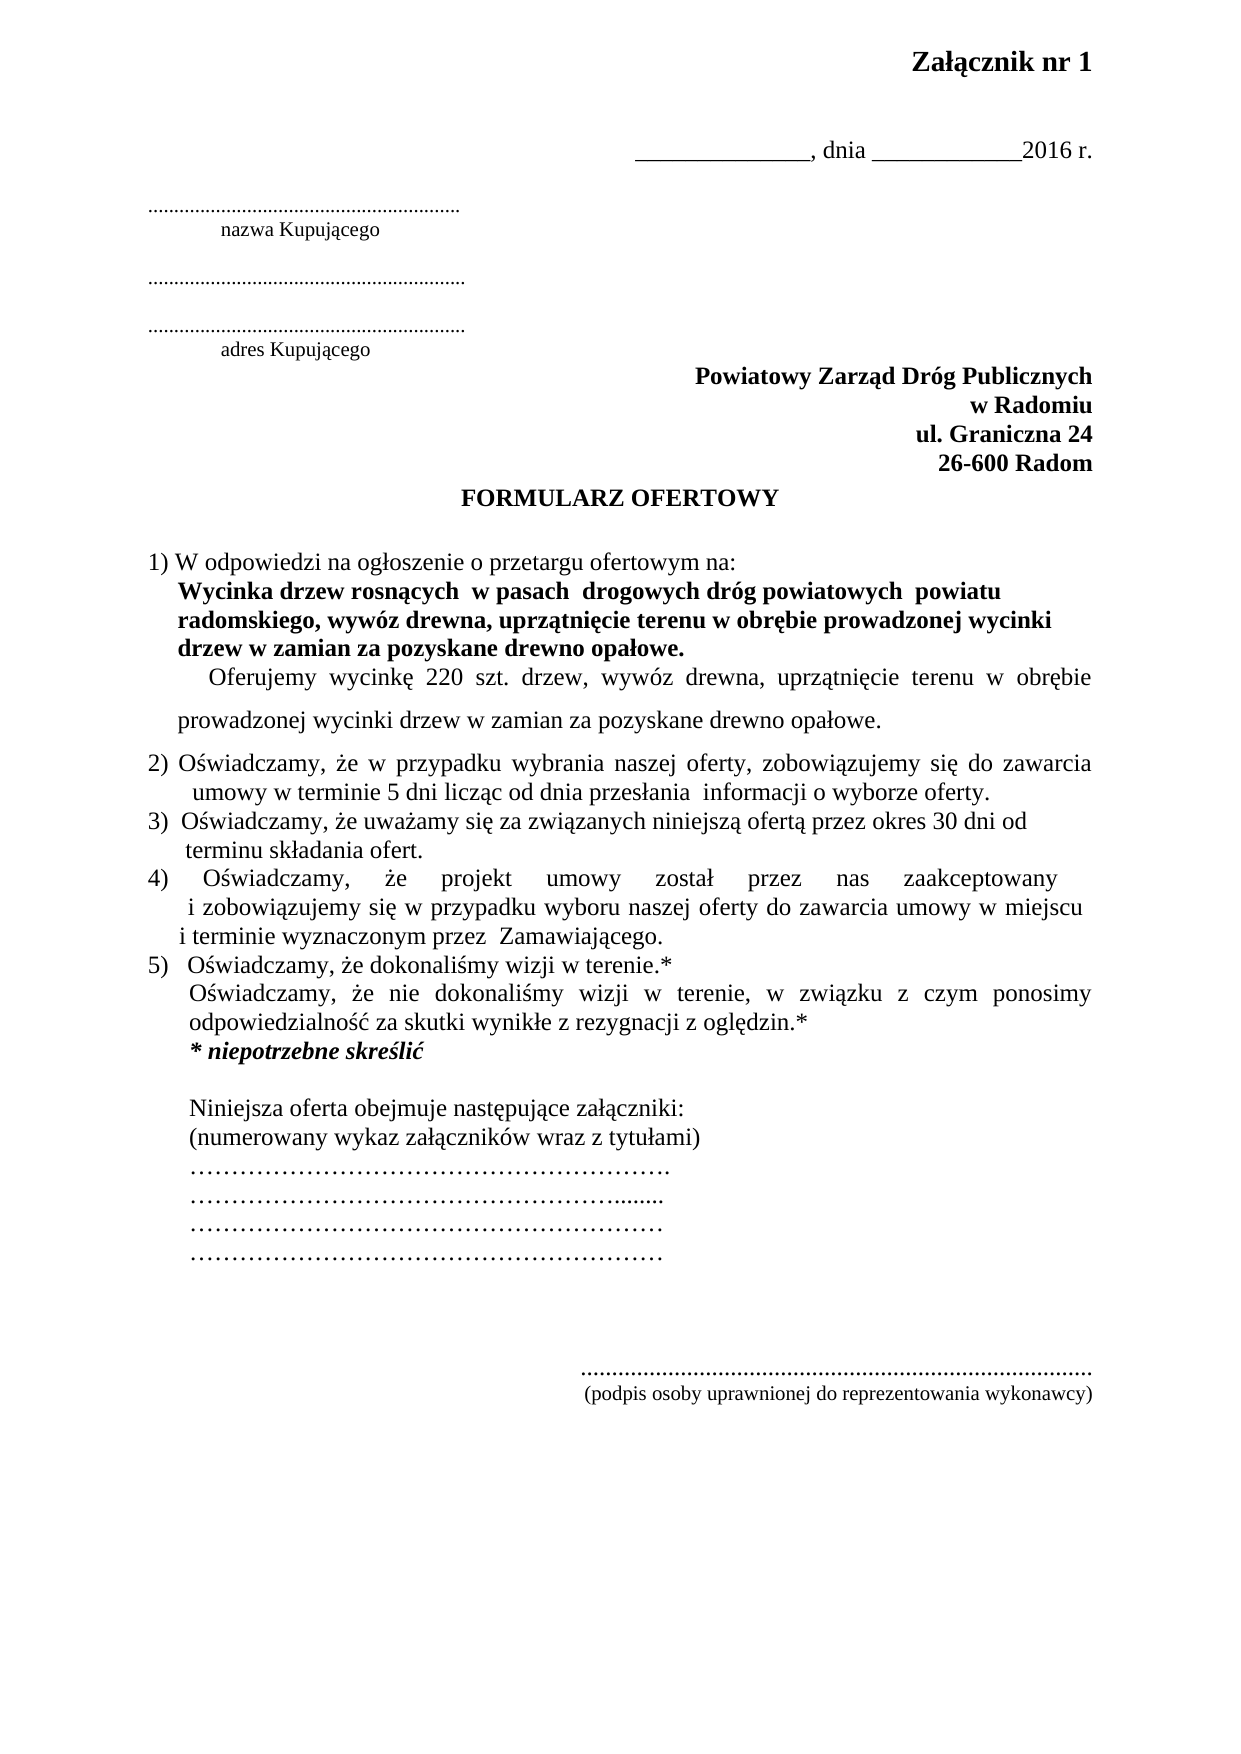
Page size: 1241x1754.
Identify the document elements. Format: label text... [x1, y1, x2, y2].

text adres Kupującego [148, 337, 1093, 361]
text ………………………………………………… [189, 1208, 1093, 1237]
subtitle w Radomiu [148, 390, 1093, 419]
text 4) Oświadczamy, że projekt umowy został przez nas zaakceptowany i zobowiązujemy się w przypadku wyboru naszej oferty do zawarcia umowy w miejscu i terminie wyznaczonym przez Zamawiającego. [148, 863, 1093, 950]
text ............................................................. [148, 313, 1093, 337]
text nazwa Kupującego [148, 217, 1093, 241]
text …………………………………………………. [189, 1151, 1093, 1180]
text ............................................................ [148, 193, 1093, 217]
text * niepotrzebne skreślić [189, 1036, 1093, 1065]
text Niniejsza oferta obejmuje następujące załączniki: [189, 1093, 1093, 1122]
text 2) Oświadczamy, że w przypadku wybrania naszej oferty, zobowiązujemy się do zawarcia umowy w terminie 5 dni licząc od dnia przesłania informacji o wyborze oferty. [148, 748, 1093, 806]
text Załącznik nr 1 [148, 44, 1093, 78]
text (podpis osoby uprawnionej do reprezentowania wykonawcy) [148, 1381, 1093, 1405]
text ______________, dnia ____________2016 r. [148, 135, 1093, 164]
text ………………………………………………… [189, 1237, 1093, 1266]
text .................................................................................. [148, 1352, 1093, 1381]
text ul. Graniczna 24 [148, 419, 1093, 448]
text (numerowany wykaz załączników wraz z tytułami) [189, 1122, 1093, 1151]
text 1) W odpowiedzi na ogłoszenie o przetargu ofertowym na: Wycinka drzew rosnących w pasach drogowych dróg powiatowych powiatu radomskiego, wywóz drewna, uprzątnięcie terenu w obrębie prowadzonej wycinki drzew w zamian za pozyskane drewno opałowe. [148, 547, 1093, 662]
subtitle Powiatowy Zarząd Dróg Publicznych [148, 361, 1093, 390]
text 5) Oświadczamy, że dokonaliśmy wizji w terenie.* [148, 950, 1093, 978]
text ……………………………………………........ [189, 1180, 1093, 1208]
text Oświadczamy, że nie dokonaliśmy wizji w terenie, w związku z czym ponosimy odpowiedzialność za skutki wynikłe z rezygnacji z oględzin.* [189, 978, 1093, 1036]
text Oferujemy wycinkę 220 szt. drzew, wywóz drewna, uprzątnięcie terenu w obrębie prowadzonej wycinki drzew w zamian za pozyskane drewno opałowe. [148, 662, 1093, 734]
text terminu składania ofert. [148, 835, 1093, 863]
text FORMULARZ OFERTOWY [148, 476, 1093, 512]
text ............................................................. [148, 265, 1093, 289]
text 3) Oświadczamy, że uważamy się za związanych niniejszą ofertą przez okres 30 dni od [148, 806, 1093, 835]
title 26-600 Radom [148, 448, 1093, 476]
